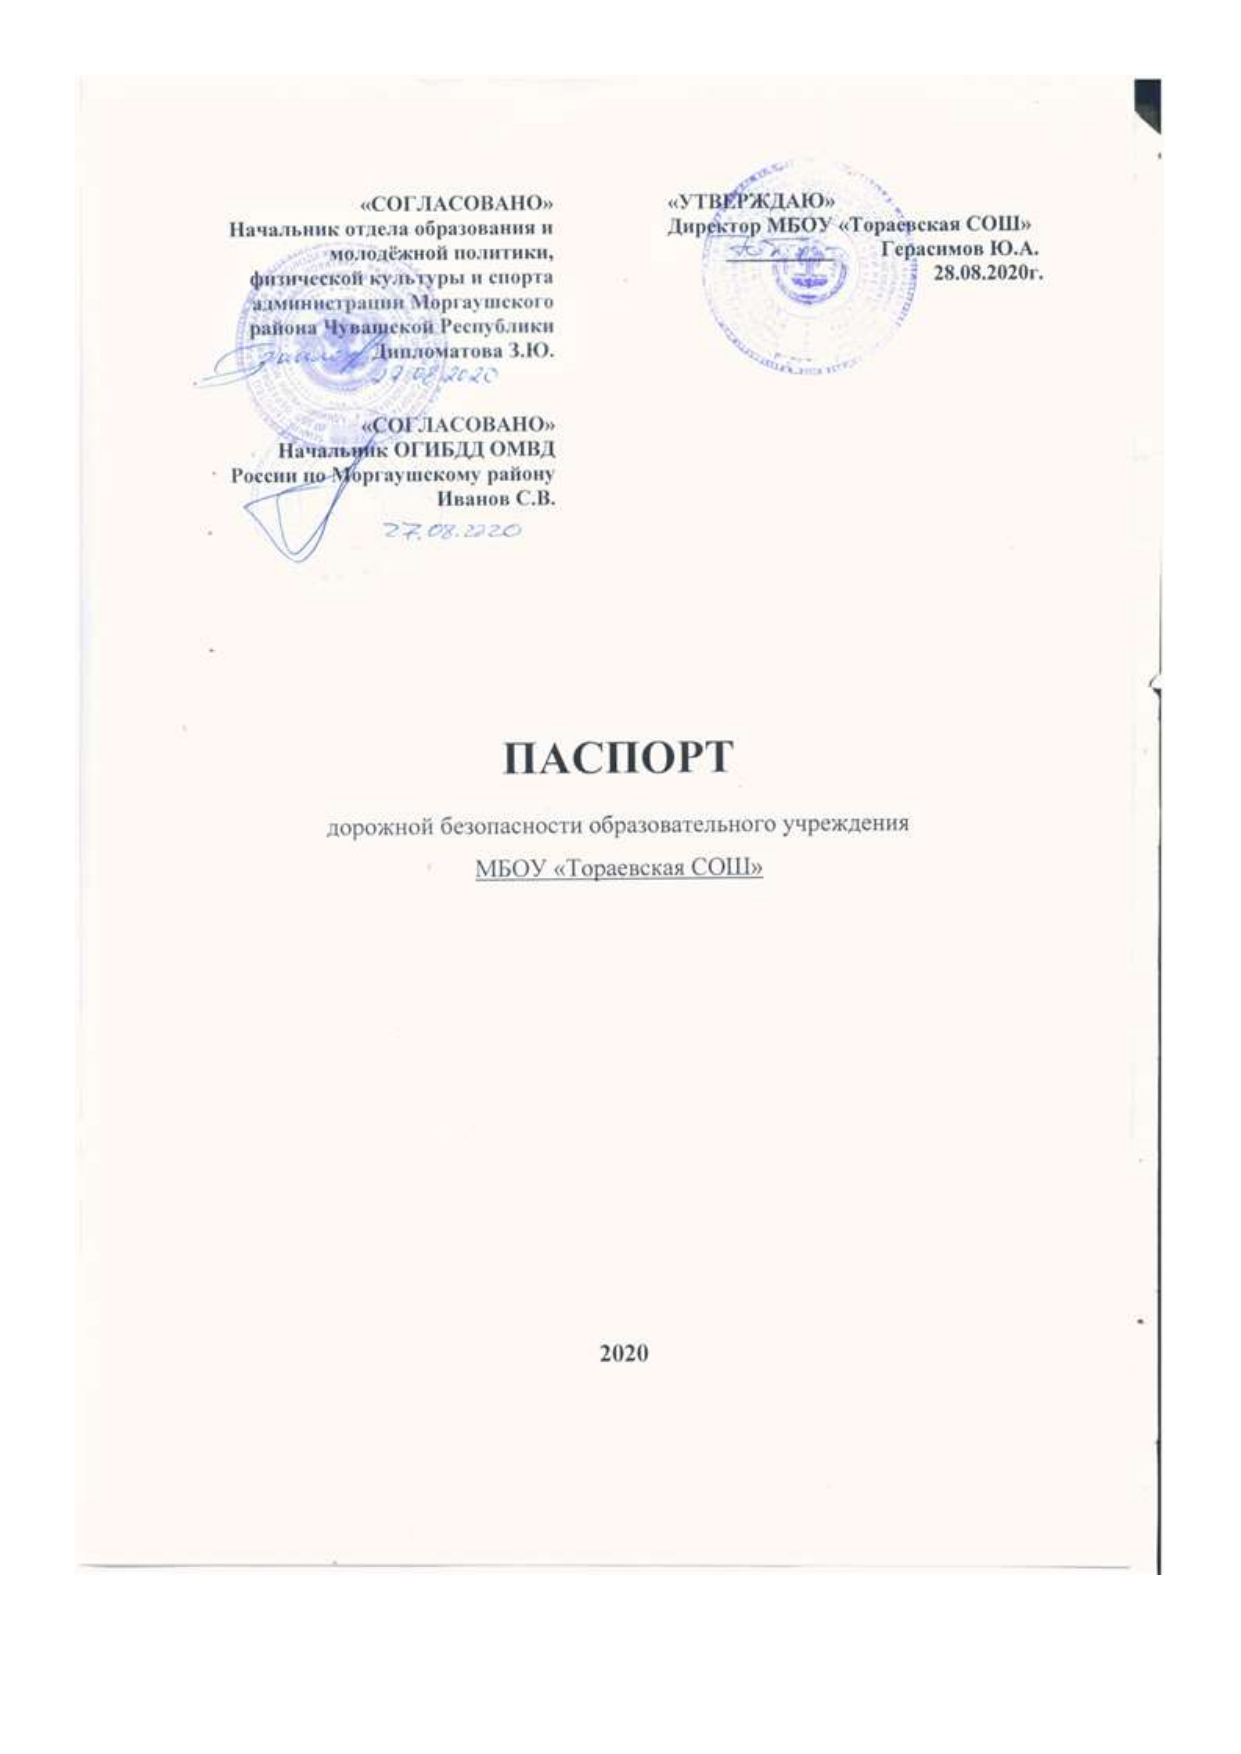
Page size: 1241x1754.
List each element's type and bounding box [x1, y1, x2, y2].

picture [75, 75, 1166, 1575]
